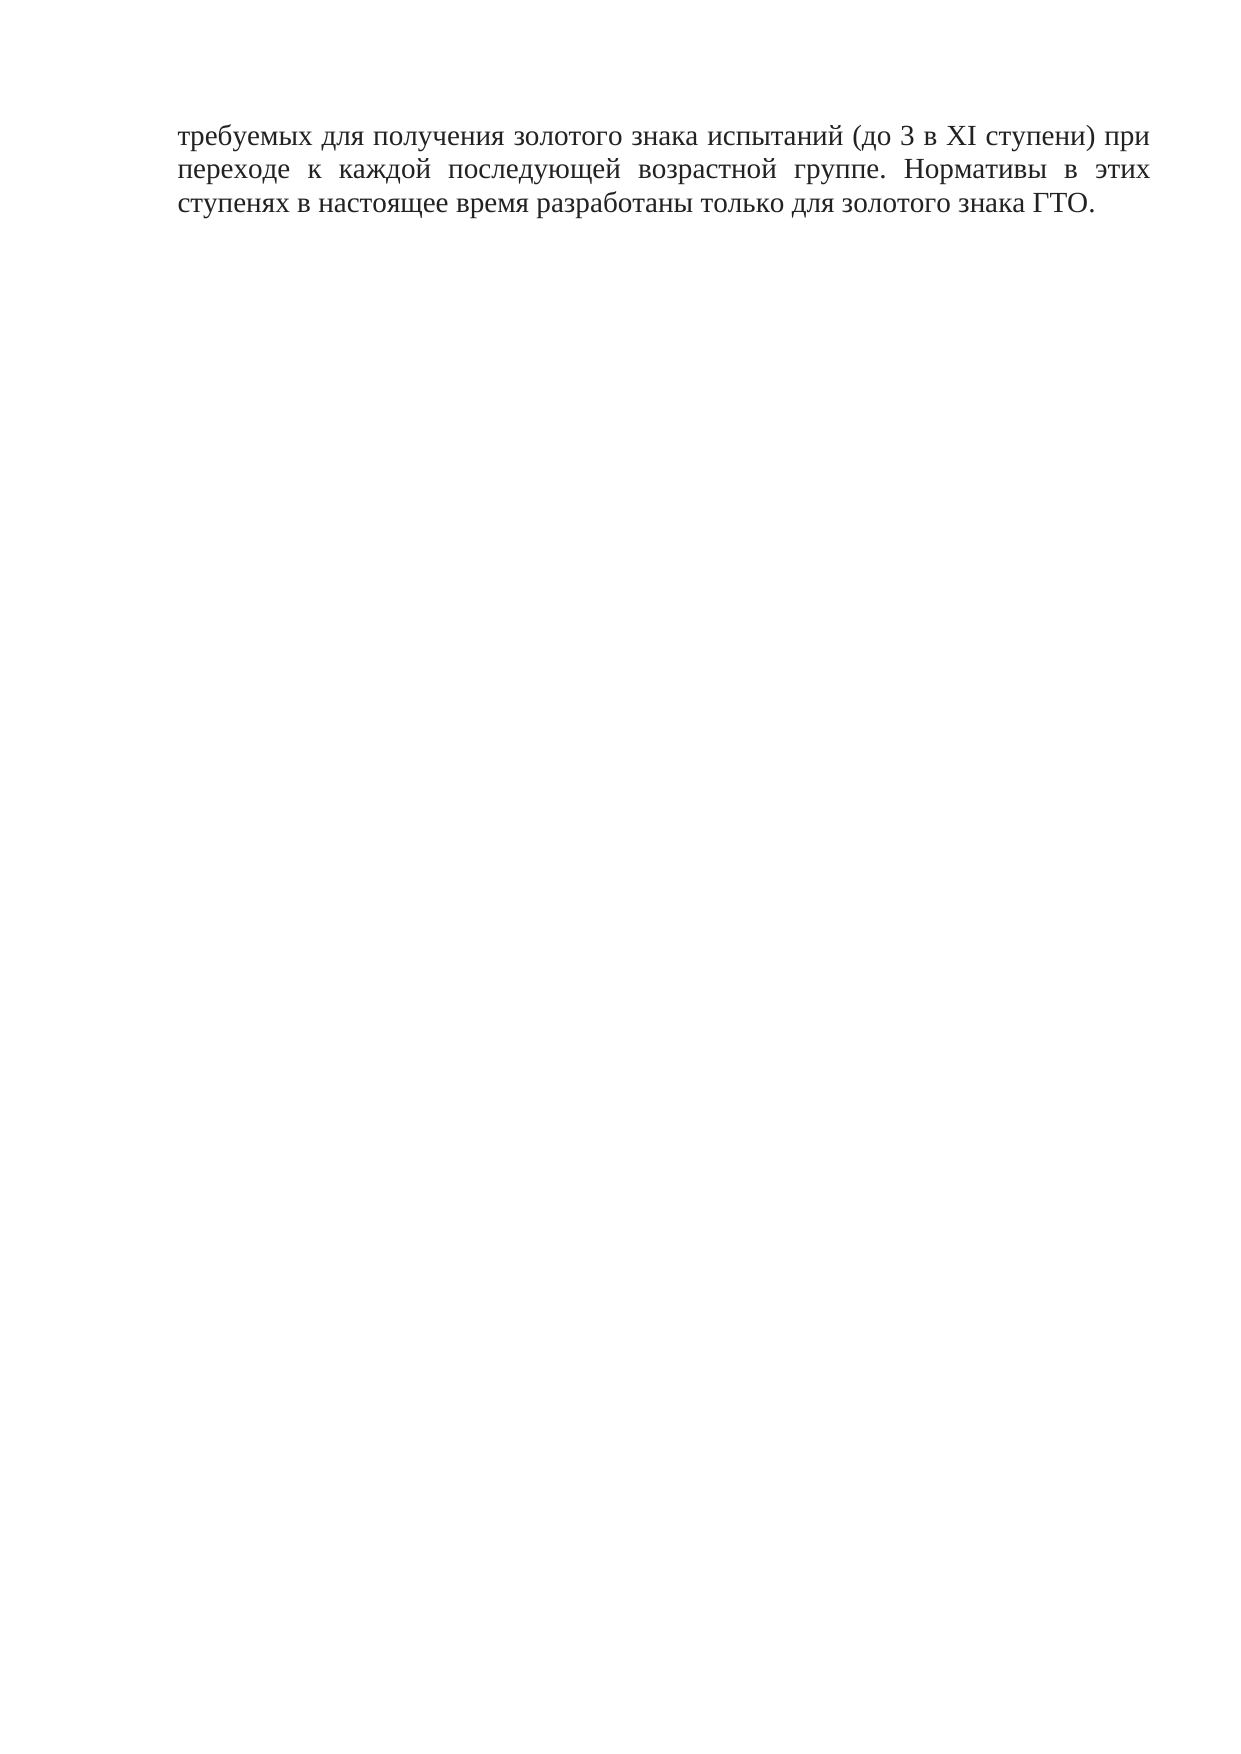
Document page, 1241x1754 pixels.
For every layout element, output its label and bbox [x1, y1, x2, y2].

text [177, 118, 1152, 219]
